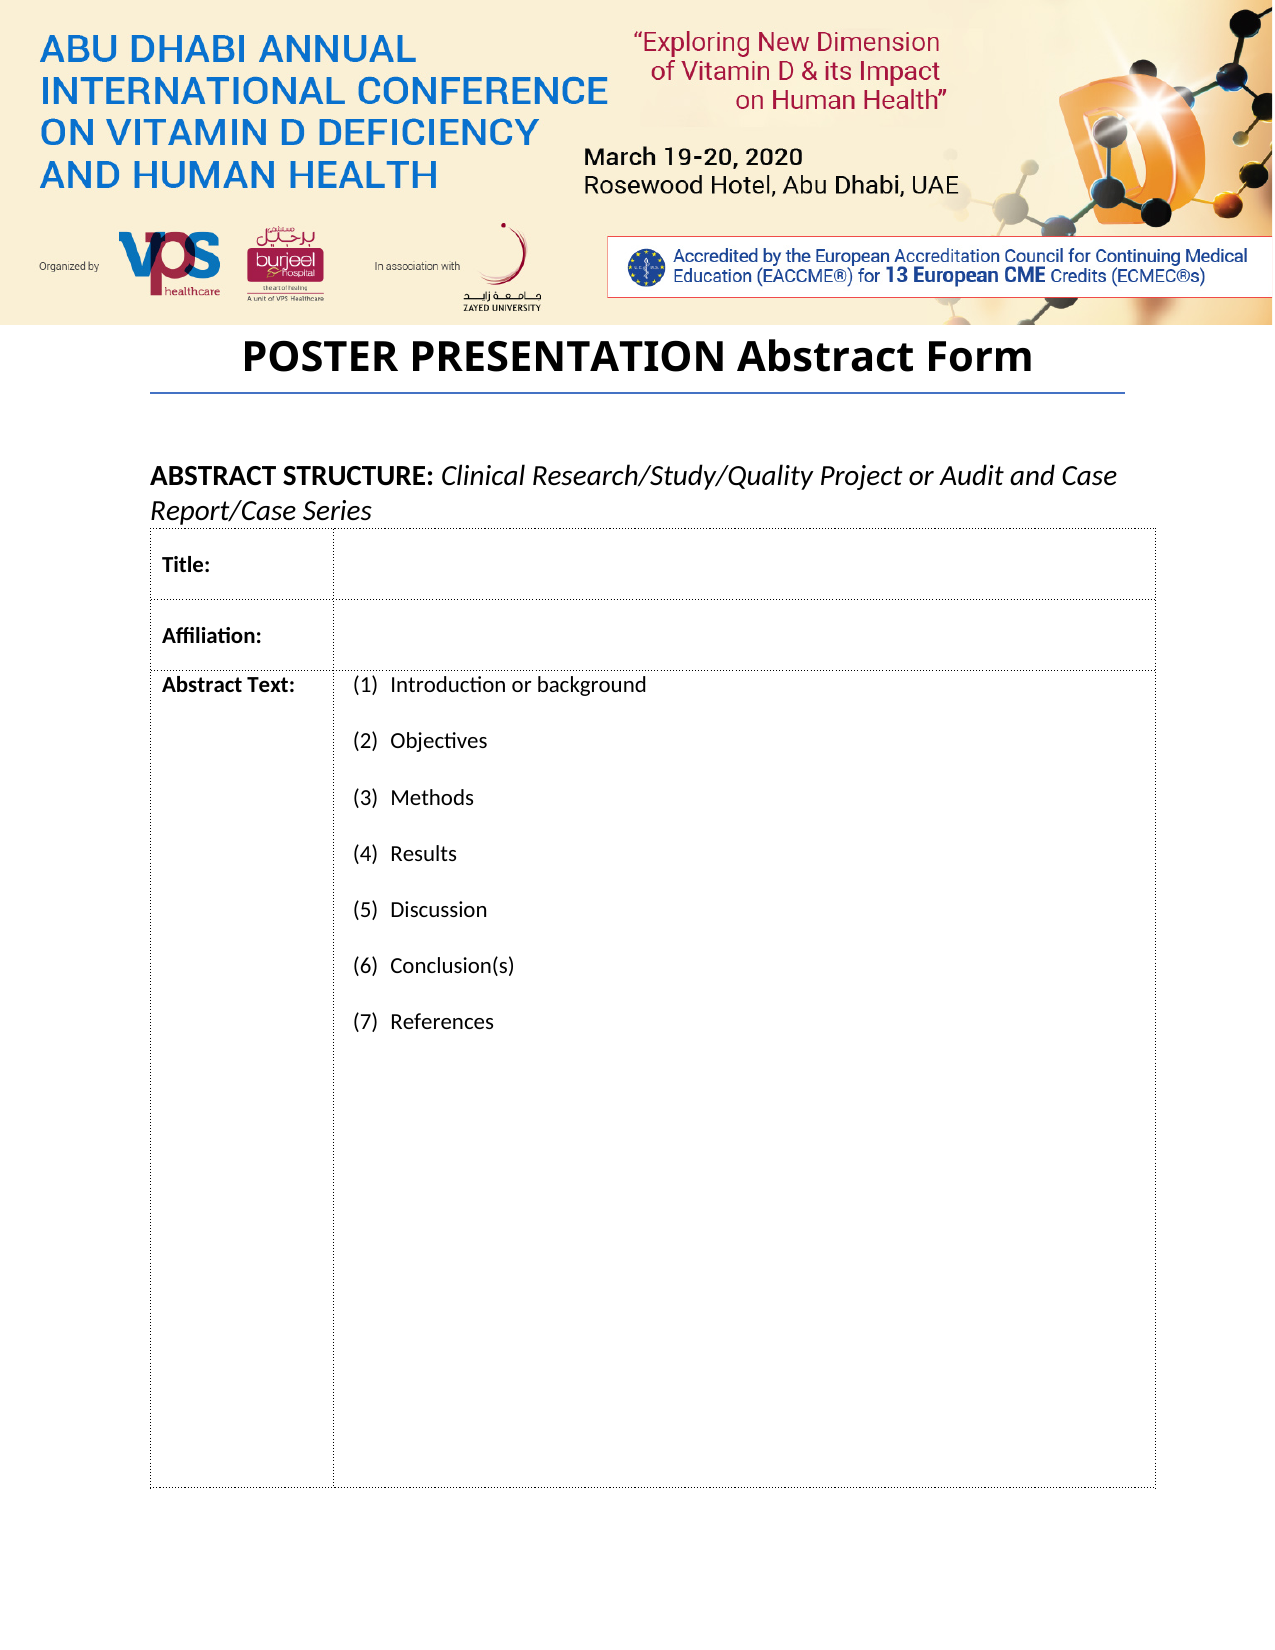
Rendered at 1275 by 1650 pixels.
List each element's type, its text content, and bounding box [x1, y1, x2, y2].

text ABSTRACT STRUCTURE: Clinical Research/Study/Quality Project or Audit and Case Report/Case Series [150, 457, 1125, 528]
table_header [334, 528, 1155, 599]
table_cell Abstract Text: [151, 670, 333, 1487]
table_cell Affiliation: [151, 599, 333, 669]
table_cell Introduction or background Objectives Methods Results Discussion Conclusion(s) References [334, 670, 1155, 1487]
picture [0, 0, 1273, 325]
table_header Title: [151, 528, 333, 599]
table_cell [334, 599, 1155, 669]
